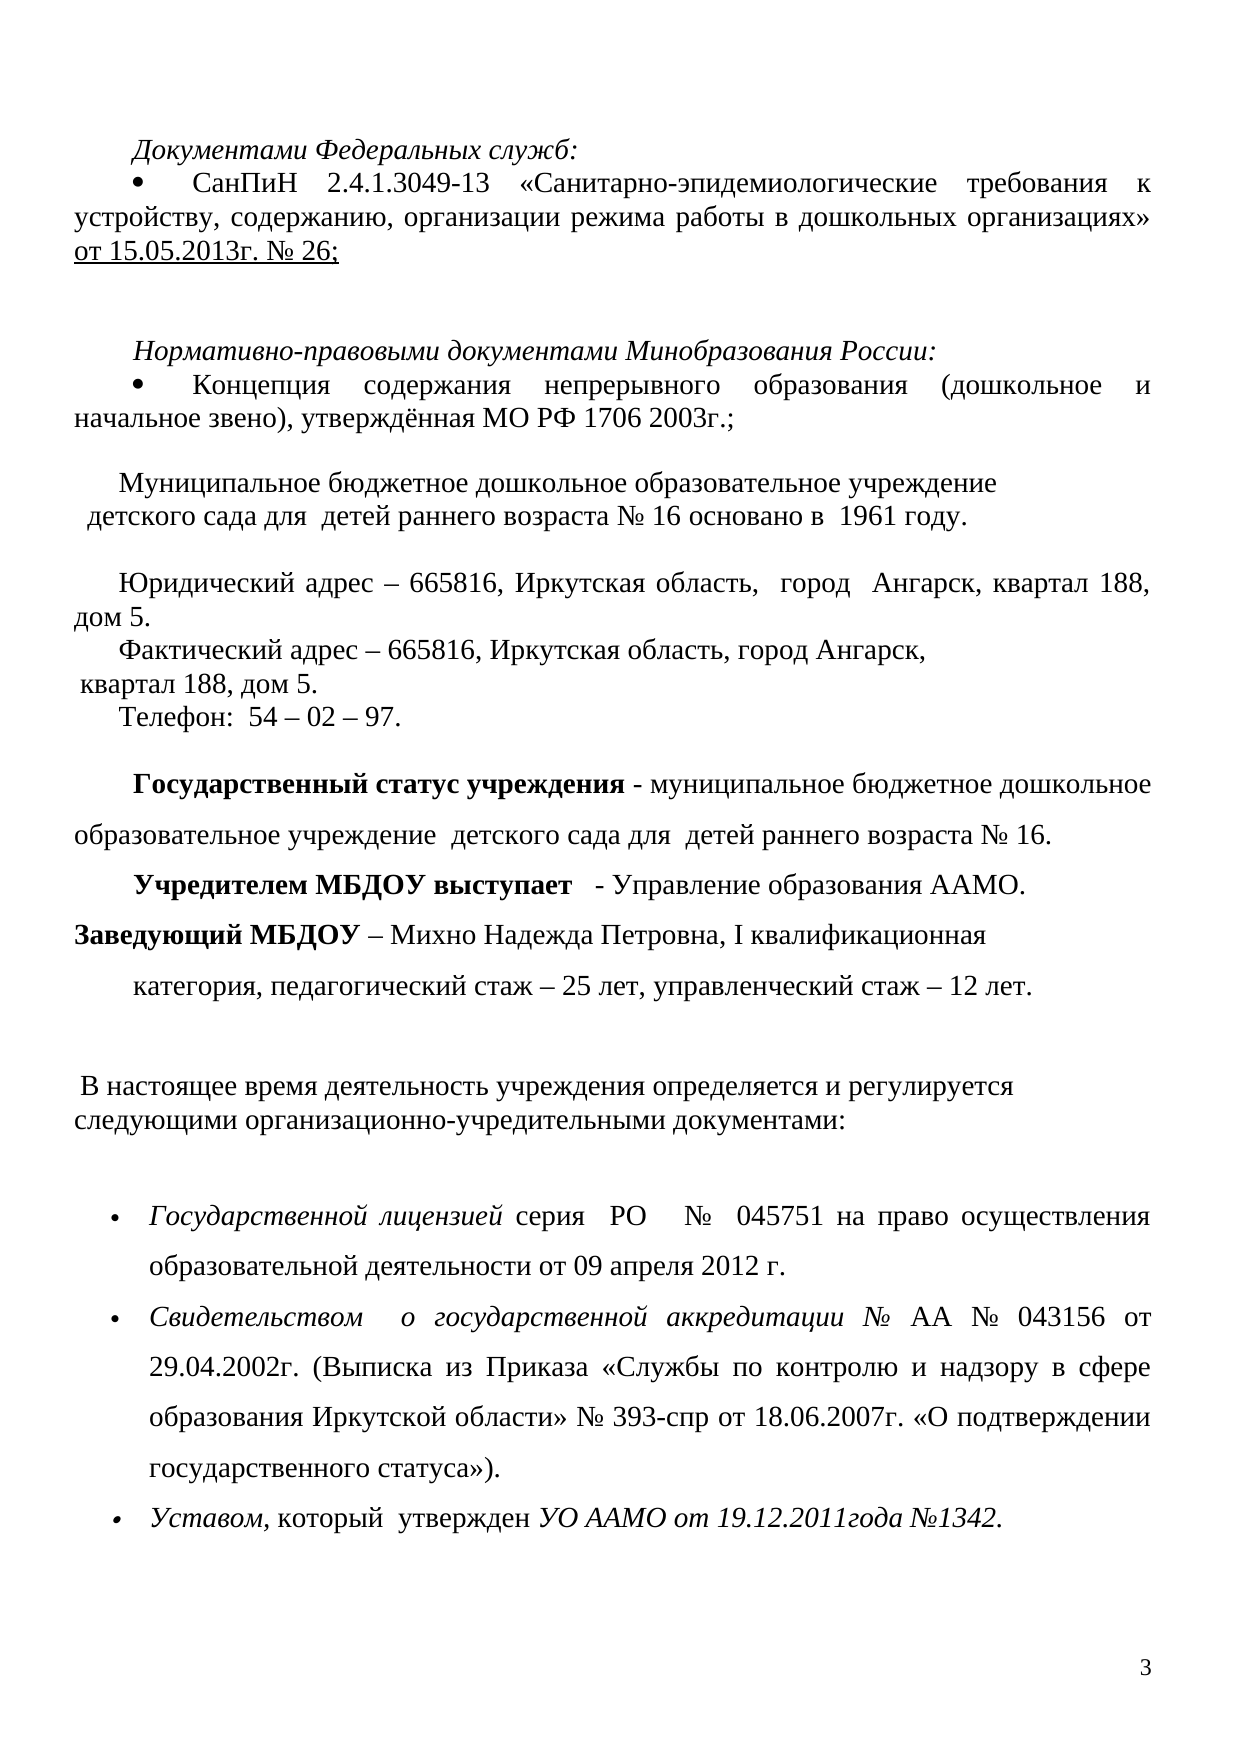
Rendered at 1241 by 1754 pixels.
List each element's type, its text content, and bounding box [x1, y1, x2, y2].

text Муниципальное бюджетное дошкольное образовательное учреждение [74, 465, 1152, 498]
text Телефон: 54 – 02 – 97. [74, 699, 1152, 733]
text Фактический адрес – 665816, Иркутская область, город Ангарск, [74, 632, 1152, 666]
list Свидетельством о государственной аккредитации № АА № 043156 от 29.04.2002г. (Выписка из Приказа «Службы по контролю и надзору в сфере образования Иркутской области» № 393-спр от 18.06.2007г. «О подтверждении государственного статуса»). [111, 1299, 1152, 1483]
text категория, педагогический стаж – 25 лет, управленческий стаж – 12 лет. [74, 968, 1152, 1001]
text Документами Федеральных служб: [74, 132, 1152, 166]
text Нормативно-правовыми документами Минобразования России: [74, 333, 1152, 367]
list СанПиН 2.4.1.3049-13 «Санитарно-эпидемиологические требования к устройству, содержанию, организации режима работы в дошкольных организациях» от 15.05.2013г. № 26; [74, 166, 1152, 266]
list Концепция содержания непрерывного образования (дошкольное и начальное звено), утверждённая МО РФ 1706 2003г.; [74, 367, 1152, 434]
list детского сада для детей раннего возраста № 16 основано в 1961 году. [74, 498, 1152, 532]
text В настоящее время деятельность учреждения определяется и регулируется следующими организационно-учредительными документами: [74, 1068, 1152, 1136]
list Уставом, который утвержден УО ААМО от 19.12.2011года №1342. [111, 1500, 1152, 1534]
text Государственный статус учреждения - муниципальное бюджетное дошкольное образовательное учреждение детского сада для детей раннего возраста № 16. [74, 767, 1152, 850]
text Юридический адрес – 665816, Иркутская область, город Ангарск, квартал 188, дом 5. [74, 565, 1152, 632]
text квартал 188, дом 5. [74, 666, 1152, 699]
list Государственной лицензией серия РО № 045751 на право осуществления образовательной деятельности от 09 апреля 2012 г. [111, 1198, 1152, 1282]
text Учредителем МБДОУ выступает - Управление образования ААМО. Заведующий МБДОУ – Михно Надежда Петровна, I квалификационная [74, 867, 1152, 951]
